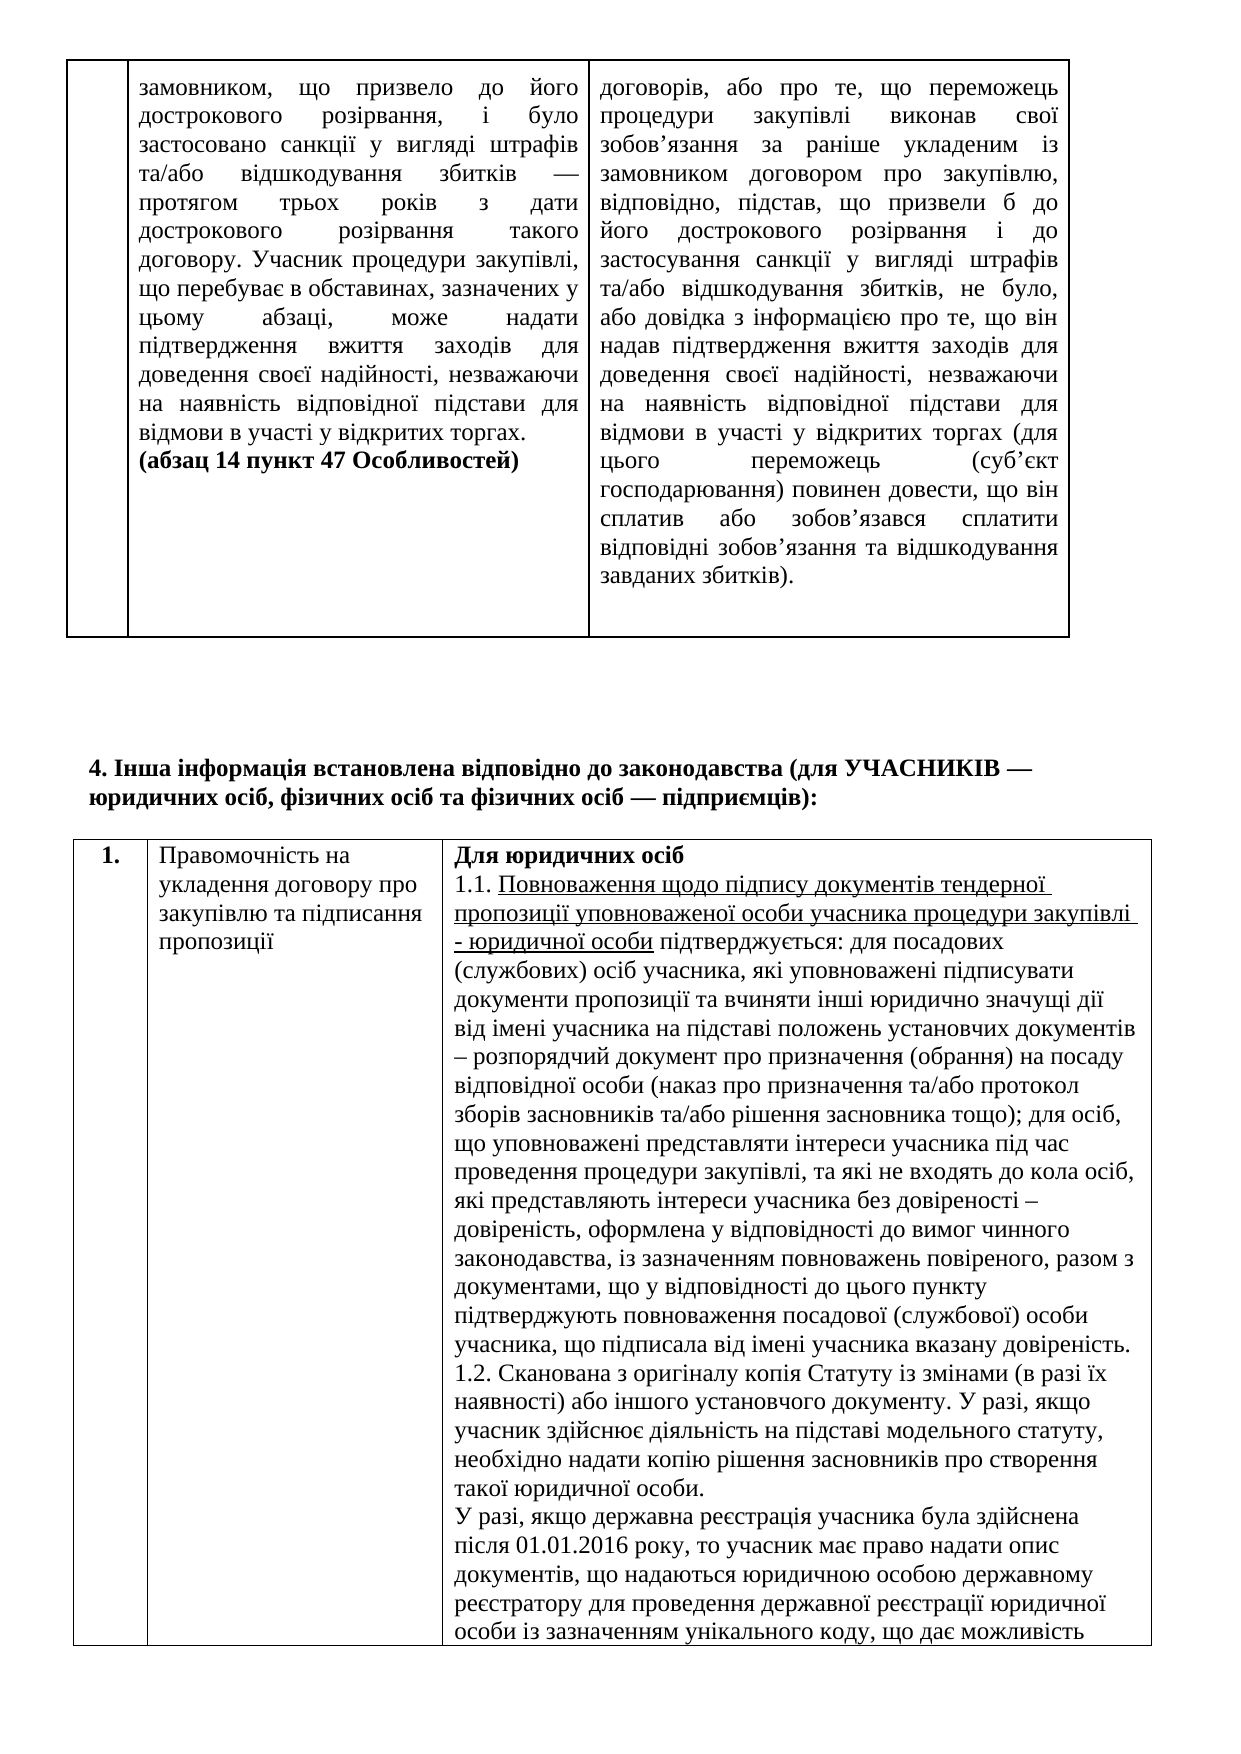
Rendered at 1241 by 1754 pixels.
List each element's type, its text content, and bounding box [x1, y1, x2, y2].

table_header 1. [74, 840, 147, 1645]
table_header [148, 840, 442, 1645]
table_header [443, 840, 1151, 1645]
table_cell 4 [68, 61, 127, 636]
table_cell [590, 61, 1068, 636]
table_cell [129, 61, 588, 636]
text 4. Інша інформація встановлена відповідно до законодавства (для УЧАСНИКІВ — юридичних осіб, фізичних осіб та фізичних осіб — підприємців): [88, 753, 1152, 810]
